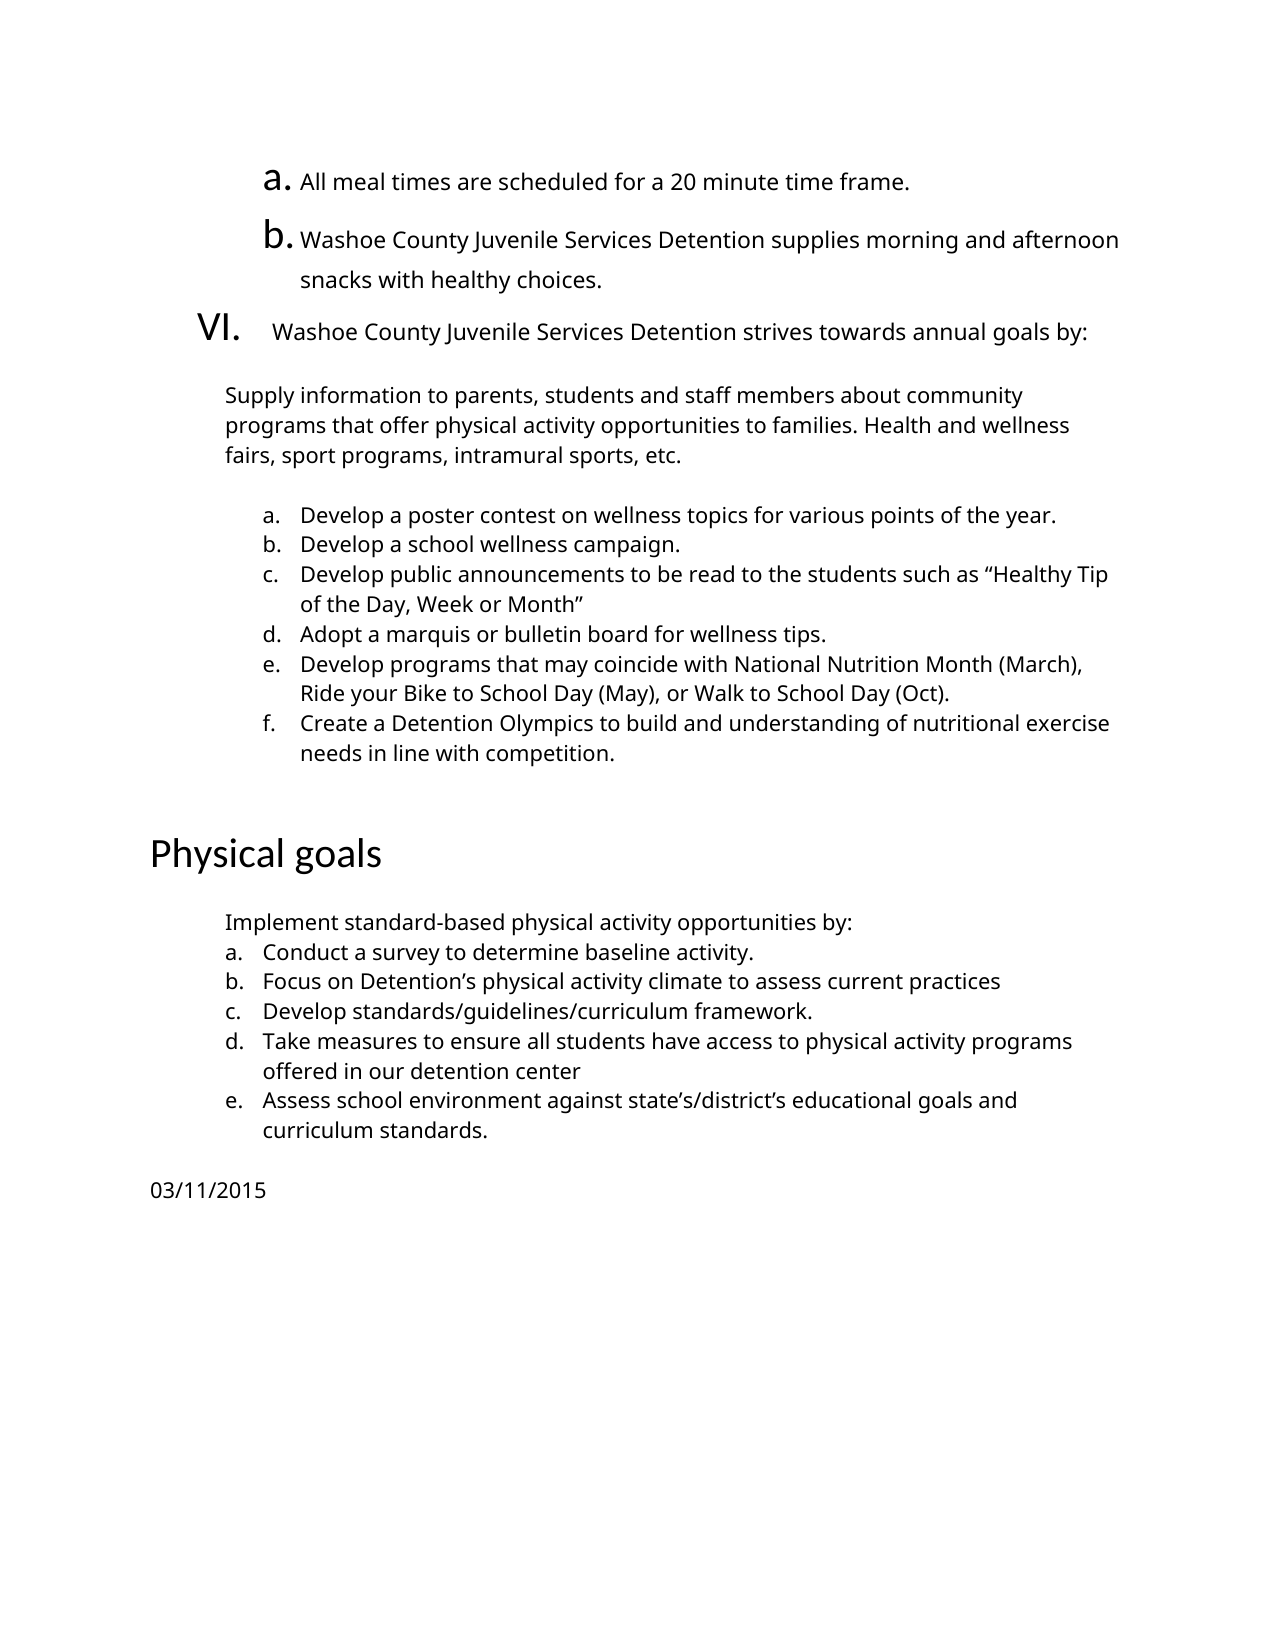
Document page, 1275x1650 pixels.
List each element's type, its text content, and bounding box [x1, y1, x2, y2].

list Take measures to ensure all students have access to physical activity programs offered in our detention center [225, 1026, 1125, 1085]
list Develop a poster contest on wellness topics for various points of the year. [262, 500, 1125, 529]
list Develop standards/guidelines/curriculum framework. [225, 996, 1125, 1026]
list Supply information to parents, students and staff members about community programs that offer physical activity opportunities to families. Health and wellness fairs, sport programs, intramural sports, etc. [225, 381, 1125, 470]
list All meal times are scheduled for a 20 minute time frame. [262, 150, 1125, 201]
text Implement standard-based physical activity opportunities by: [150, 907, 1125, 936]
list Washoe County Juvenile Services Detention strives towards annual goals by: [197, 300, 1125, 351]
list Assess school environment against state’s/district’s educational goals and curriculum standards. [225, 1085, 1125, 1145]
text Physical goals [150, 827, 1125, 878]
list Washoe County Juvenile Services Detention supplies morning and afternoon snacks with healthy choices. [262, 208, 1125, 295]
text 03/11/2015 [150, 1175, 1125, 1204]
list Adopt a marquis or bulletin board for wellness tips. [262, 619, 1125, 649]
list Create a Detention Olympics to build and understanding of nutritional exercise needs in line with competition. [262, 708, 1125, 768]
list Develop a school wellness campaign. [262, 529, 1125, 559]
list Focus on Detention’s physical activity climate to assess current practices [225, 966, 1125, 996]
list Conduct a survey to determine baseline activity. [225, 936, 1125, 966]
list Develop public announcements to be read to the students such as “Healthy Tip of the Day, Week or Month” [262, 559, 1125, 619]
list Develop programs that may coincide with National Nutrition Month (March), Ride your Bike to School Day (May), or Walk to School Day (Oct). [262, 649, 1125, 708]
